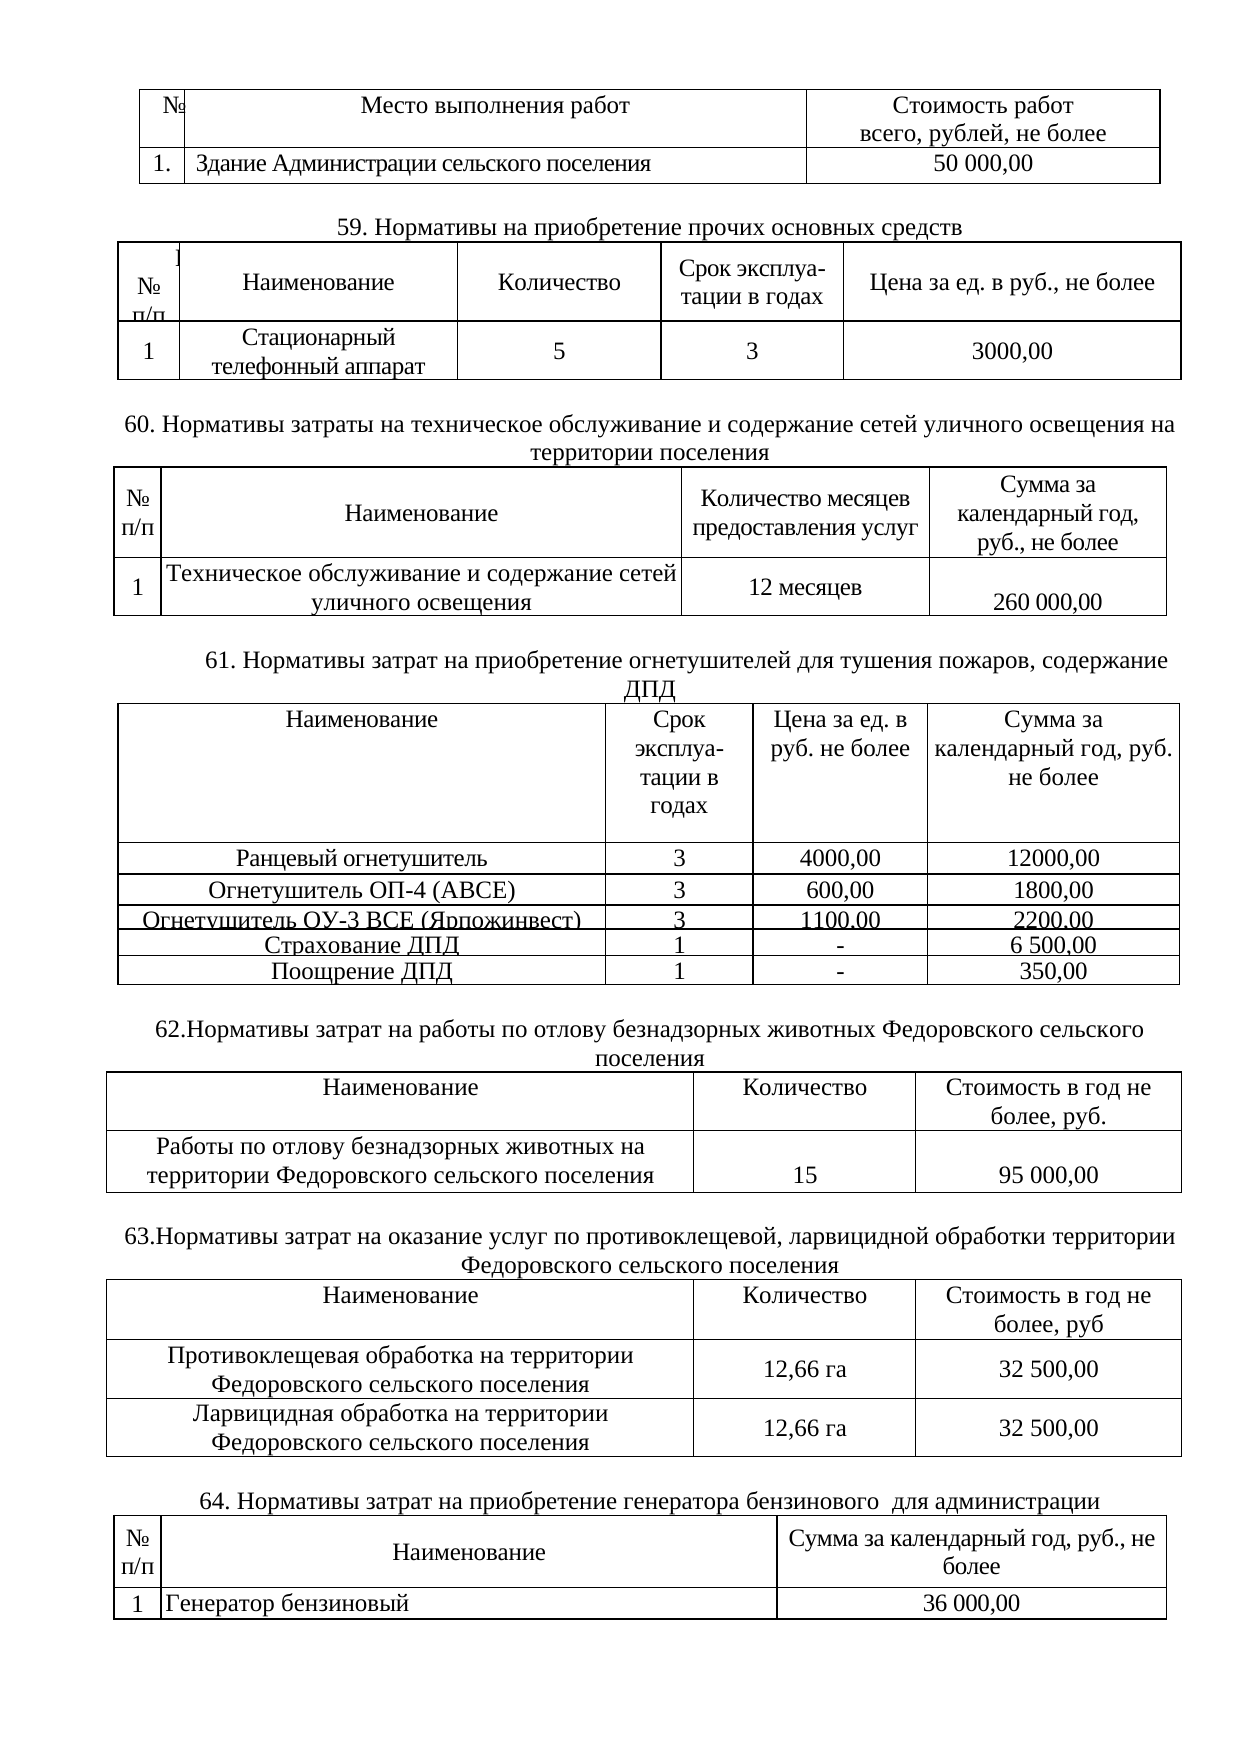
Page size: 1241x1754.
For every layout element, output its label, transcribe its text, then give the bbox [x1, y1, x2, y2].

text 63.Нормативы затрат на оказание услуг по противоклещевой, ларвицидной обработки территории Федоровского сельского поселения [118, 1221, 1181, 1279]
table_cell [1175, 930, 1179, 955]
table_cell 3 [606, 875, 752, 904]
text 59. Нормативы на приобретение прочих основных средств [118, 212, 1181, 241]
table_cell 3 [662, 322, 843, 379]
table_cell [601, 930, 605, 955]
table_header Наименование [107, 1073, 693, 1130]
table_cell Ларвицидная обработка на территории Федоровского сельского поселения [107, 1399, 693, 1456]
table_cell Огнетушитель ОП-4 (ABCE) [119, 875, 605, 904]
table_cell 12000,00 8000,00 [928, 843, 1179, 873]
table_header № п/п [115, 1516, 160, 1587]
table_cell 4000,00 [754, 843, 927, 873]
text 60. Нормативы затраты на техническое обслуживание и содержание сетей уличного освещения на территории поселения [118, 409, 1181, 466]
table_header Сумма за календарный год, руб. не более [928, 704, 1179, 841]
text 61. Нормативы затрат на приобретение огнетушителей для тушения пожаров, содержание ДПД [118, 645, 1181, 703]
table_cell 12 месяцев [682, 558, 929, 615]
table_cell 5 [458, 322, 660, 379]
table_cell 32 500,00 [916, 1399, 1181, 1456]
table_cell 1 [115, 558, 160, 615]
table_header № п/п [115, 468, 160, 557]
text 62.Нормативы затрат на работы по отлову безнадзорных животных Федоровского сельского поселения [118, 1014, 1181, 1071]
table_cell 15 [694, 1131, 915, 1192]
table_header Место выполнения работ [185, 90, 806, 147]
table_cell Здание Администрации сельского поселения [185, 148, 806, 182]
table_header Цена за ед. в руб. не более [754, 704, 927, 841]
table_header Количество [694, 1073, 915, 1130]
table_header Наименование [162, 468, 681, 557]
table_cell 1. [140, 148, 184, 182]
text 64. Нормативы затрат на приобретение генератора бензинового для администрации [118, 1486, 1181, 1514]
table_cell Генератор бензиновый [162, 1588, 776, 1618]
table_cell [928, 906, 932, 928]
table_header Наименование [180, 243, 457, 320]
table_header № [140, 90, 184, 147]
table_cell 32 500,00 [916, 1340, 1181, 1397]
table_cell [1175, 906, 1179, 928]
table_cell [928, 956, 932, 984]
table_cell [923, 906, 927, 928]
table_cell Работы по отлову безнадзорных животных на территории Федоровского сельского поселения [107, 1131, 693, 1192]
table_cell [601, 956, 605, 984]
table_cell 12,66 га [694, 1340, 915, 1397]
table_header Сумма за календарный год, руб., не более [930, 468, 1166, 557]
table_header Срок эксплуатации в годах [606, 704, 752, 841]
table_header Срок эксплуатации в годах [662, 243, 843, 320]
table_cell 1 [115, 1588, 160, 1618]
table_header Цена за ед. в руб., не более [844, 243, 1180, 320]
table_header Количество [694, 1280, 915, 1339]
table_cell 50 000,00 [807, 148, 1159, 182]
table_cell 12,66 га [694, 1399, 915, 1456]
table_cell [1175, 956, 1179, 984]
table_cell 1 [119, 322, 179, 379]
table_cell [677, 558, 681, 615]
table_header Наименование [119, 704, 605, 841]
table_header Сумма за календарный год, руб., не более [778, 1516, 1166, 1587]
table_header Стоимость в год не более, руб [916, 1280, 1181, 1339]
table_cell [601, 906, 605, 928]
table_cell 3000,00 [844, 322, 1180, 379]
table_cell Противоклещевая обработка на территории Федоровского сельского поселения [107, 1340, 693, 1397]
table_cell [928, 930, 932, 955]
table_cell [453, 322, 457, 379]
table_cell 95 000,00 [916, 1131, 1181, 1192]
table_header Количество [458, 243, 660, 320]
table_cell 600,00 [754, 875, 927, 904]
table_header Стоимость работ всего, рублей, не более [807, 90, 1159, 147]
table_cell 1800,00 [928, 875, 1179, 904]
table_header Наименование [162, 1516, 776, 1587]
table_header Стоимость в год не более, руб. [916, 1073, 1181, 1130]
table_cell Ранцевый огнетушитель [119, 843, 605, 873]
table_cell 36 000,00 [778, 1588, 1166, 1618]
table_cell 3 [606, 843, 752, 873]
table_header Количество месяцев предоставления услуг [682, 468, 929, 557]
table_header Наименование [107, 1280, 693, 1339]
